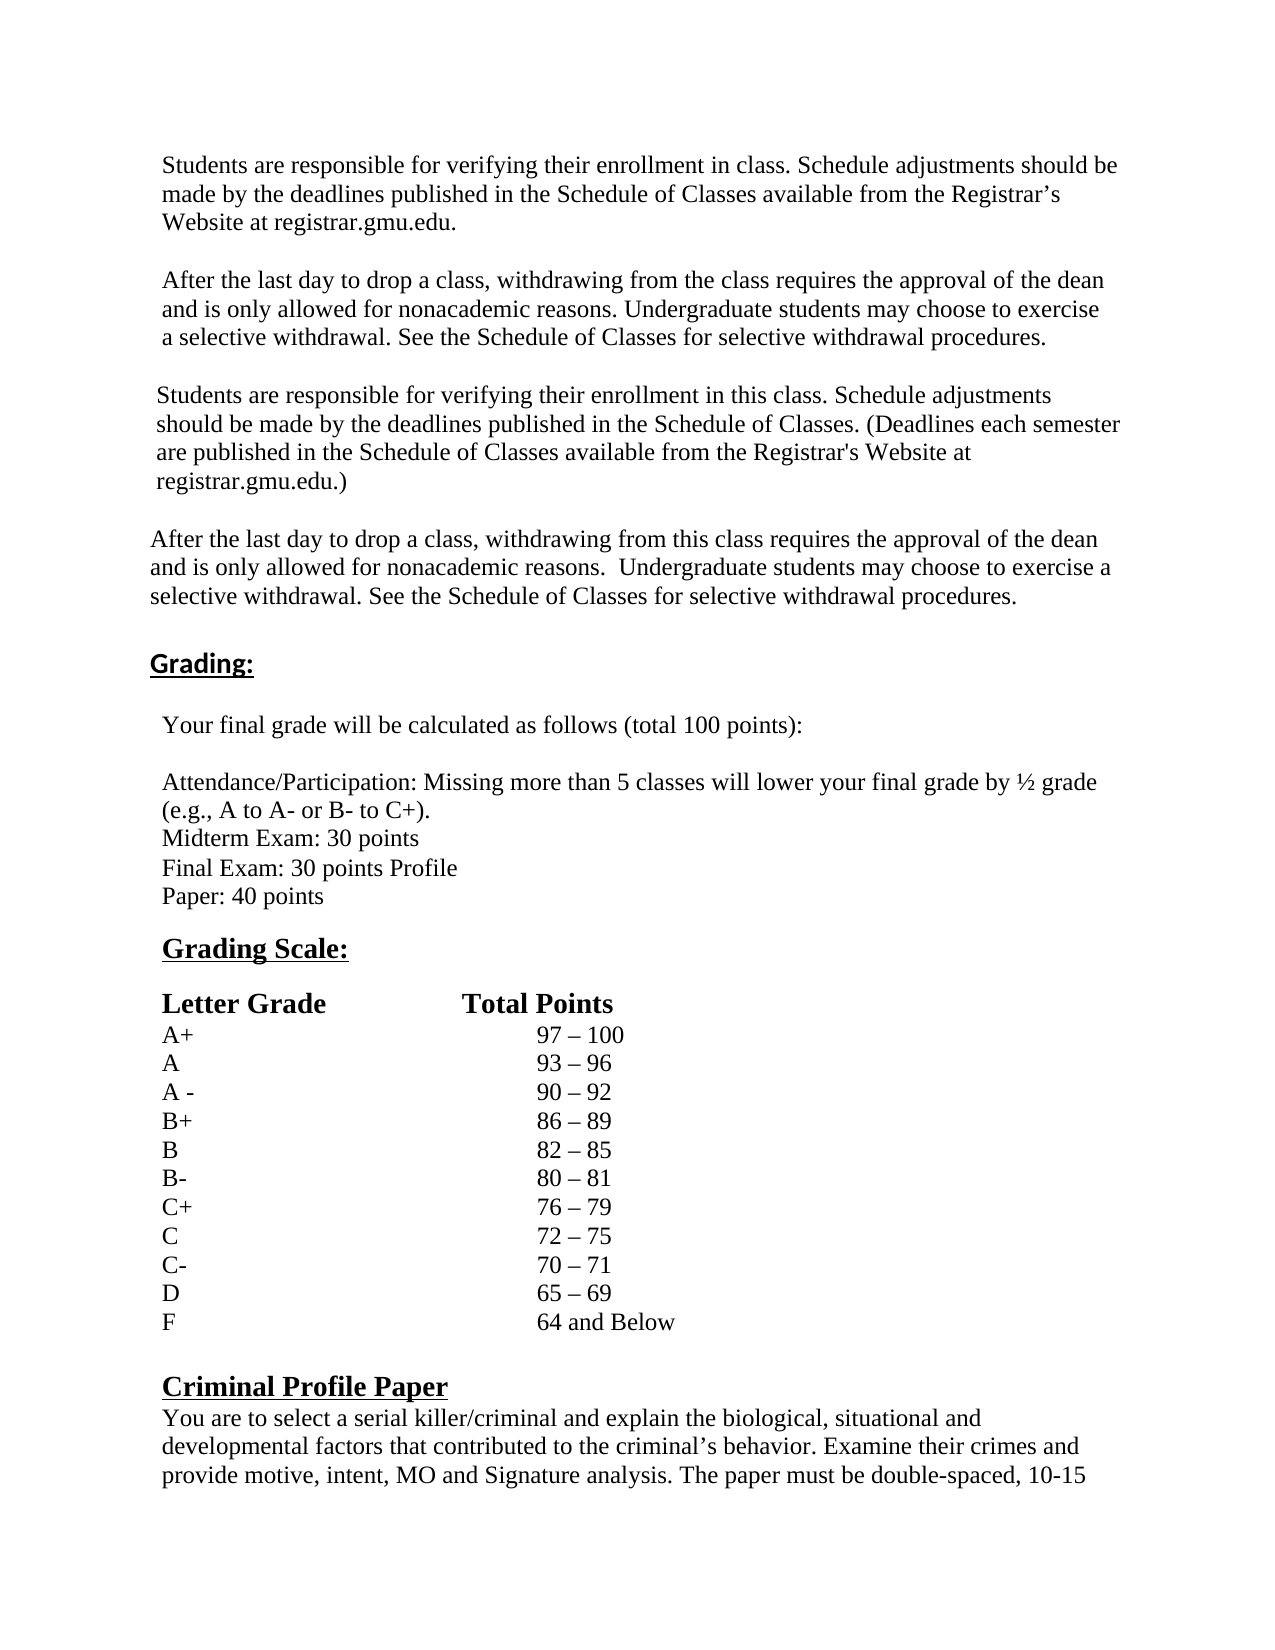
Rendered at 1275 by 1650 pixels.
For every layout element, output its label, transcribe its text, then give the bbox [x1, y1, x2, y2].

text should be made by the deadlines published in the Schedule of Classes. (Deadlines each semester [150, 409, 1125, 437]
text Attendance/Participation: Missing more than 5 classes will lower your final grade by ½ grade (e.g., A to A- or B- to C+). [162, 767, 1108, 824]
text B 82 – 85 [162, 1135, 1125, 1164]
text are published in the Schedule of Classes available from the Registrar's Website at [150, 437, 1125, 466]
text B- 80 – 81 [162, 1164, 1125, 1193]
text registrar.gmu.edu.) After the last day to drop a class, withdrawing from this class requires the approval of the dean and is only allowed for nonacademic reasons. Undergraduate students may choose to exercise a selective withdrawal. See the Schedule of Classes for selective withdrawal procedures. [150, 466, 1125, 610]
text Midterm Exam: 30 points [162, 824, 1108, 852]
subtitle Grading Scale: [162, 932, 1108, 965]
text Letter Grade Total Points [162, 987, 1108, 1020]
text A - 90 – 92 [162, 1078, 1125, 1106]
subtitle Criminal Profile Paper [162, 1370, 1108, 1404]
text A+ 97 – 100 [162, 1020, 1125, 1049]
text F 64 and Below [162, 1308, 1108, 1336]
text B+ 86 – 89 [162, 1106, 1125, 1135]
text Grading: [150, 646, 1125, 681]
text Your final grade will be calculated as follows (total 100 points): [162, 710, 1108, 739]
text Students are responsible for verifying their enrollment in class. Schedule adjustments should be made by the deadlines published in the Schedule of Classes available from the Registrar’s Website at registrar.gmu.edu. [162, 150, 1125, 236]
text After the last day to drop a class, withdrawing from the class requires the approval of the dean and is only allowed for nonacademic reasons. Undergraduate students may choose to exercise a selective withdrawal. See the Schedule of Classes for selective withdrawal procedures. [162, 265, 1108, 351]
text A 93 – 96 [162, 1049, 1125, 1078]
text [162, 1404, 1103, 1488]
text Students are responsible for verifying their enrollment in this class. Schedule adjustments [150, 380, 1125, 409]
text D 65 – 69 [162, 1279, 1125, 1308]
text C 72 – 75 [162, 1221, 1125, 1250]
text Final Exam: 30 points Profile Paper: 40 points [162, 853, 475, 910]
text C+ 76 – 79 [162, 1193, 1125, 1221]
text C- 70 – 71 [162, 1250, 1125, 1279]
